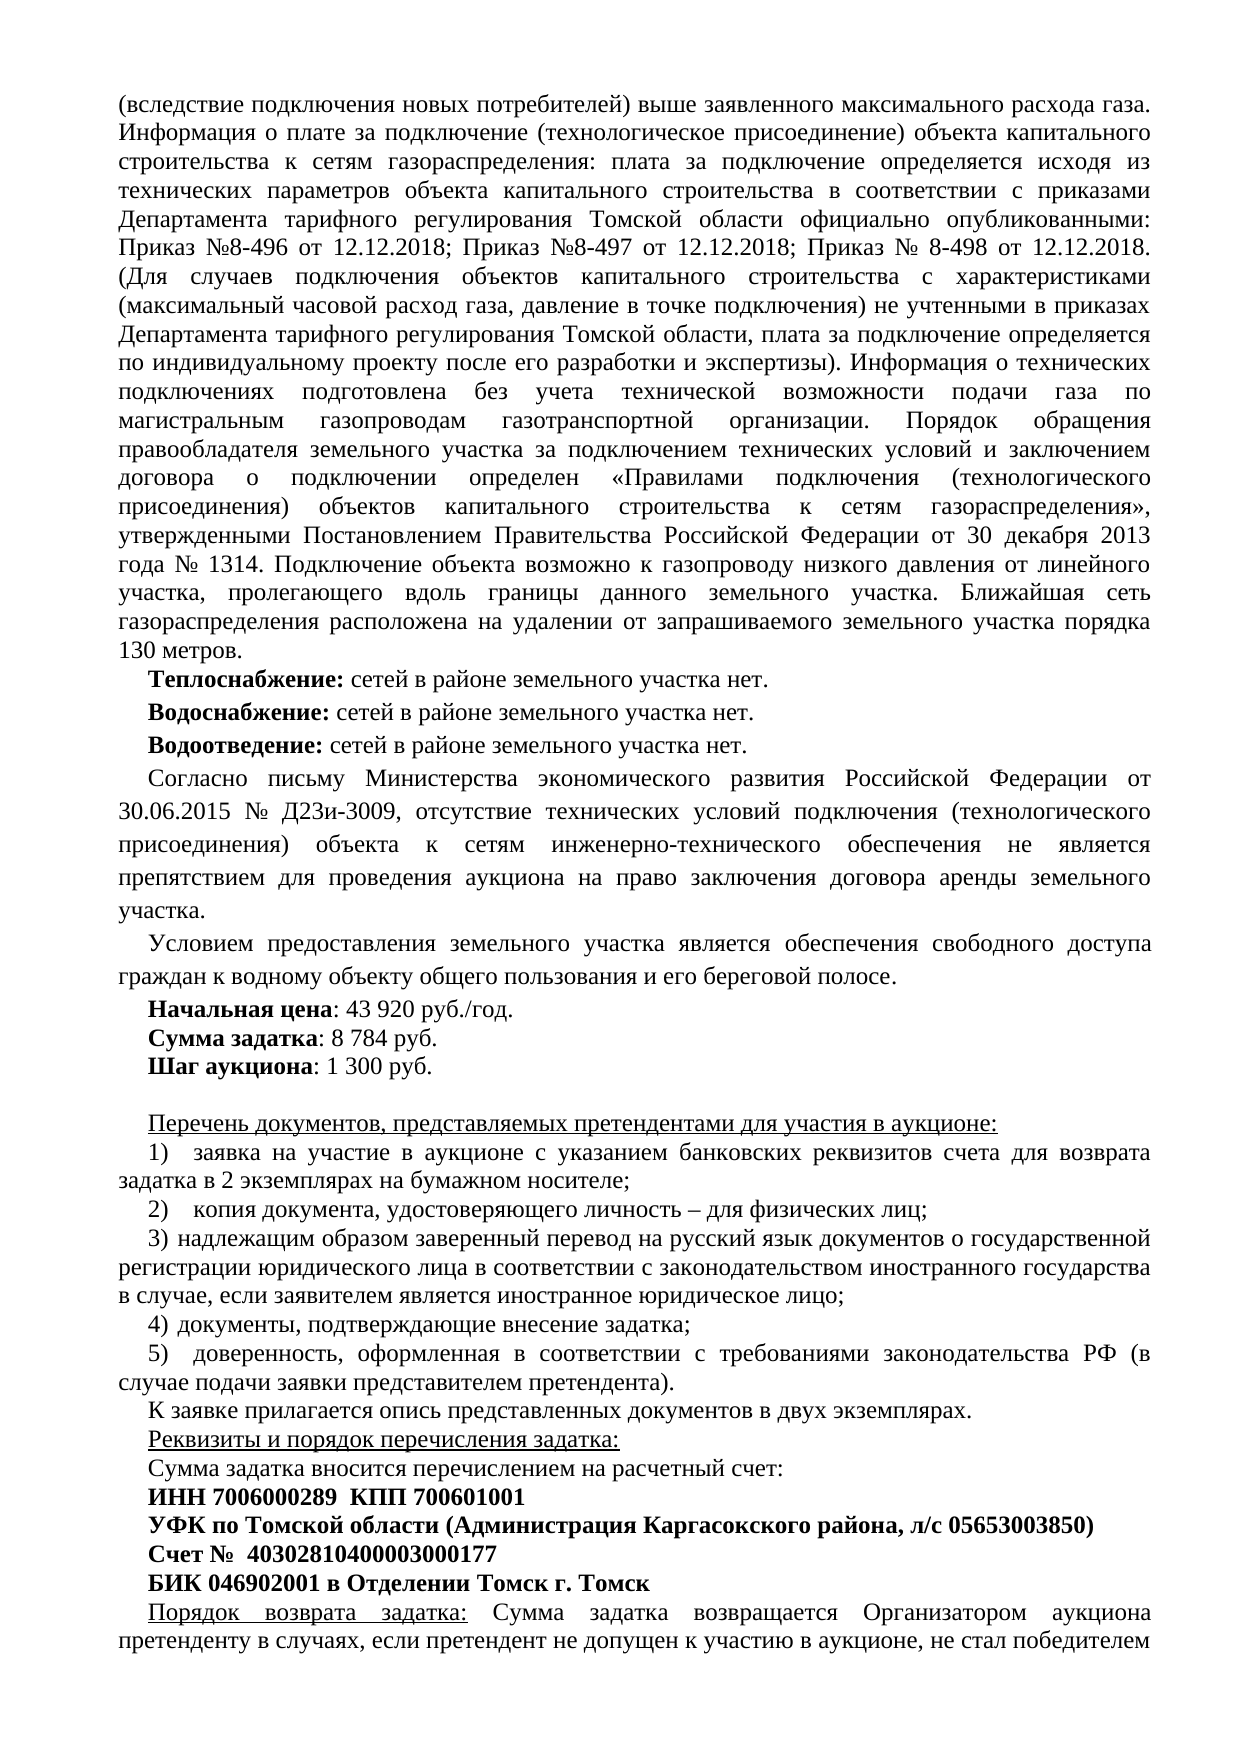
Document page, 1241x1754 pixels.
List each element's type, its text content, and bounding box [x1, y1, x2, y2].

text Шаг аукциона: 1 300 руб. [118, 1051, 1152, 1080]
list надлежащим образом заверенный перевод на русский язык документов о государственной регистрации юридического лица в соответствии с законодательством иностранного государства в случае, если заявителем является иностранное юридическое лицо; [118, 1223, 1152, 1309]
list копия документа, удостоверяющего личность – для физических лиц; [118, 1194, 1152, 1223]
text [118, 1597, 1152, 1654]
list заявка на участие в аукционе с указанием банковских реквизитов счета для возврата задатка в 2 экземплярах на бумажном носителе; [118, 1137, 1152, 1194]
text Счет № 40302810400003000177 [118, 1539, 1152, 1568]
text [118, 89, 1152, 664]
text Перечень документов, представляемых претендентами для участия в аукционе: [118, 1108, 1152, 1137]
text УФК по Томской области (Администрация Каргасокского района, л/с 05653003850) [118, 1511, 1152, 1539]
text Сумма задатка вносится перечислением на расчетный счет: [118, 1453, 1152, 1482]
list доверенность, оформленная в соответствии с требованиями законодательства РФ (в случае подачи заявки представителем претендента). [118, 1338, 1152, 1396]
text Водоснабжение: сетей в районе земельного участка нет. [118, 697, 1152, 725]
text К заявке прилагается опись представленных документов в двух экземплярах. [118, 1396, 1152, 1424]
text БИК 046902001 в Отделении Томск г. Томск [118, 1568, 1152, 1597]
text Теплоснабжение: сетей в районе земельного участка нет. [118, 664, 1152, 692]
text Условием предоставления земельного участка является обеспечения свободного доступа граждан к водному объекту общего пользования и его береговой полосе. [118, 928, 1152, 989]
list Начальная цена: 43 920 руб./год. Сумма задатка: 8 784 руб. [148, 994, 1152, 1051]
text ИНН 7006000289 КПП 700601001 [118, 1482, 1152, 1511]
text Реквизиты и порядок перечисления задатка: [118, 1424, 1152, 1453]
text Водоотведение: сетей в районе земельного участка нет. [118, 730, 1152, 758]
text Согласно письму Министерства экономического развития Российской Федерации от 30.06.2015 № Д23и-3009, отсутствие технических условий подключения (технологического присоединения) объекта к сетям инженерно-технического обеспечения не является препятствием для проведения аукциона на право заключения договора аренды земельного участка. [118, 763, 1152, 923]
list документы, подтверждающие внесение задатка; [118, 1309, 1152, 1338]
